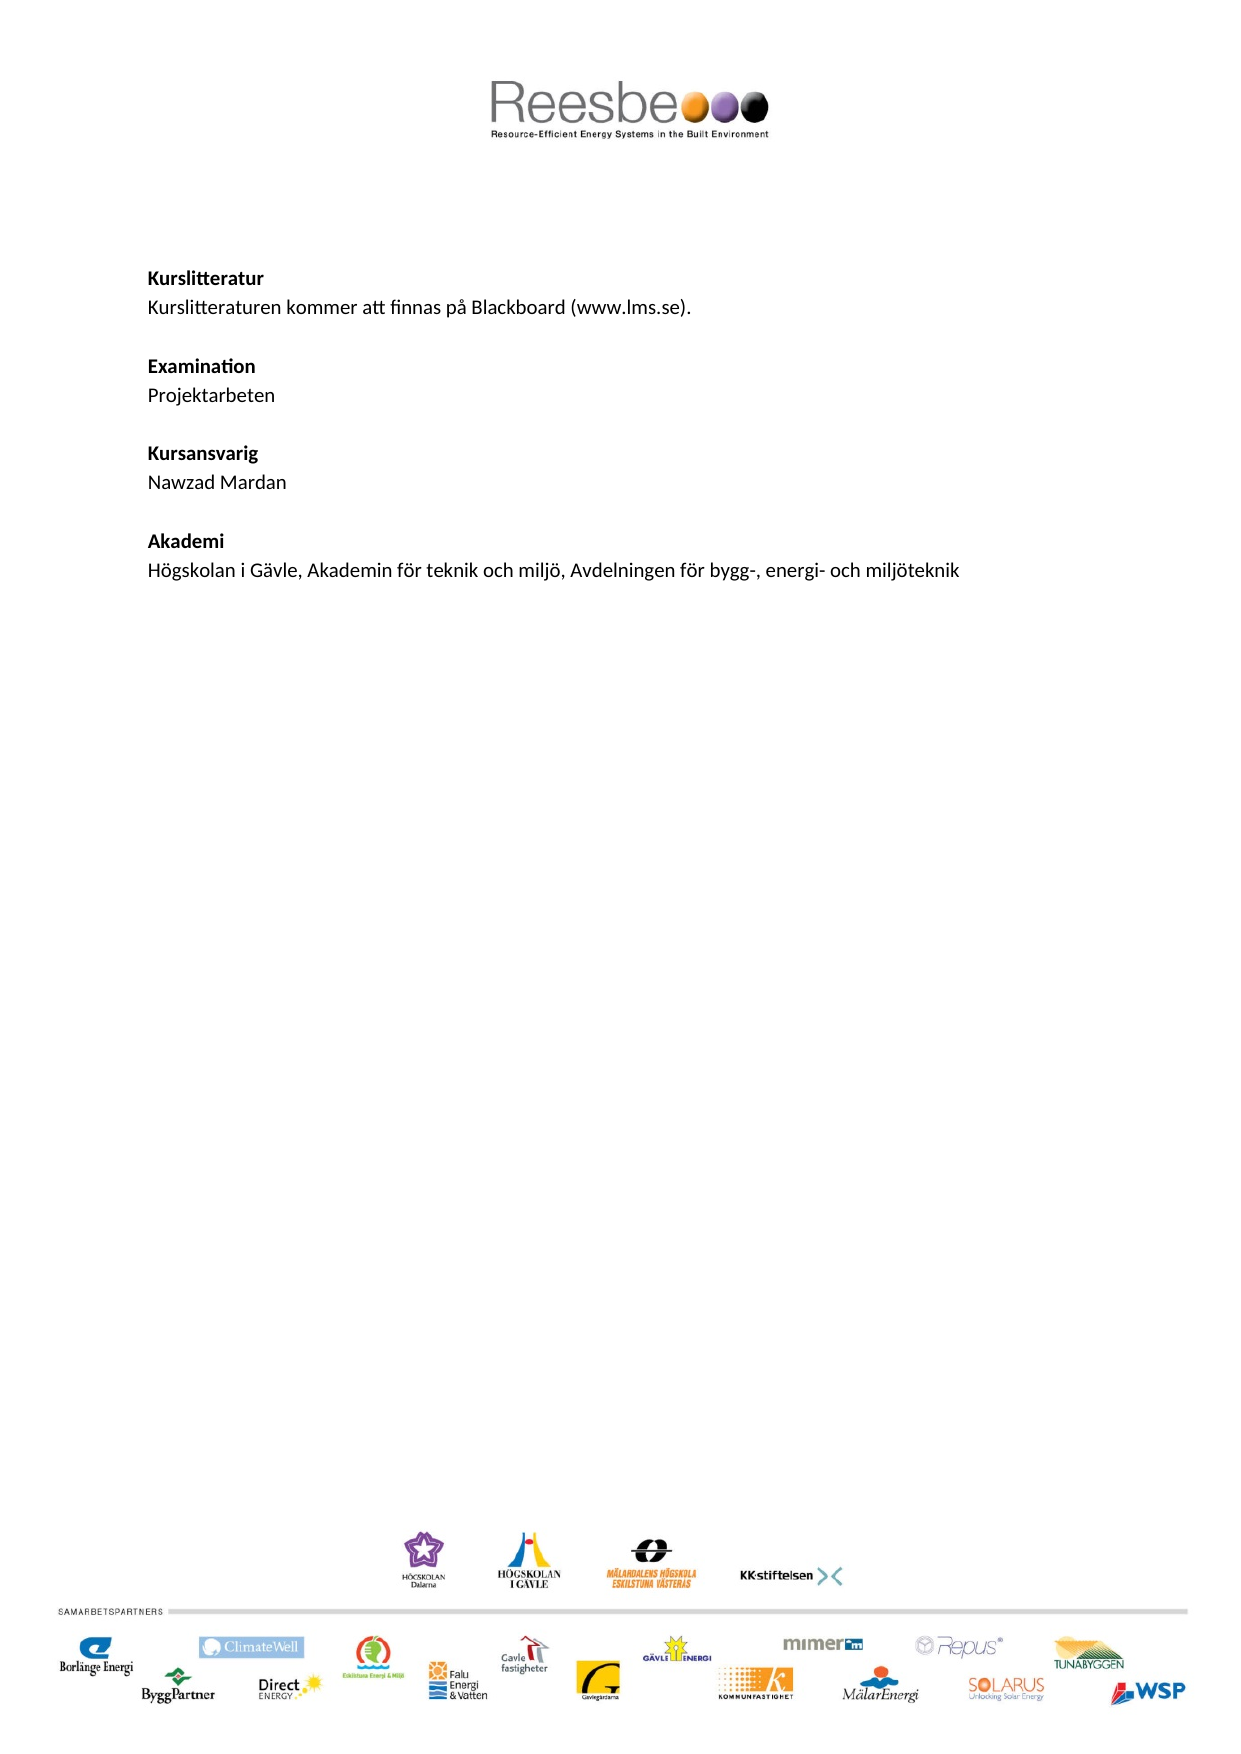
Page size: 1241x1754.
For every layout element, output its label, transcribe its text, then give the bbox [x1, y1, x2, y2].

text Kursansvarig [148, 440, 1093, 466]
picture [0, 1499, 1241, 1754]
text Projektarbeten [148, 382, 1093, 407]
text Högskolan i Gävle, Akademin för teknik och miljö, Avdelningen för bygg-, energi- och miljöteknik [148, 557, 1093, 582]
text Kurslitteratur [148, 265, 1093, 291]
picture [0, 19, 1241, 212]
text Akademi [148, 528, 1093, 553]
text Nawzad Mardan [148, 469, 1093, 495]
text Kurslitteraturen kommer att finnas på Blackboard (www.lms.se). [148, 294, 1093, 320]
text Examination [148, 353, 1093, 378]
